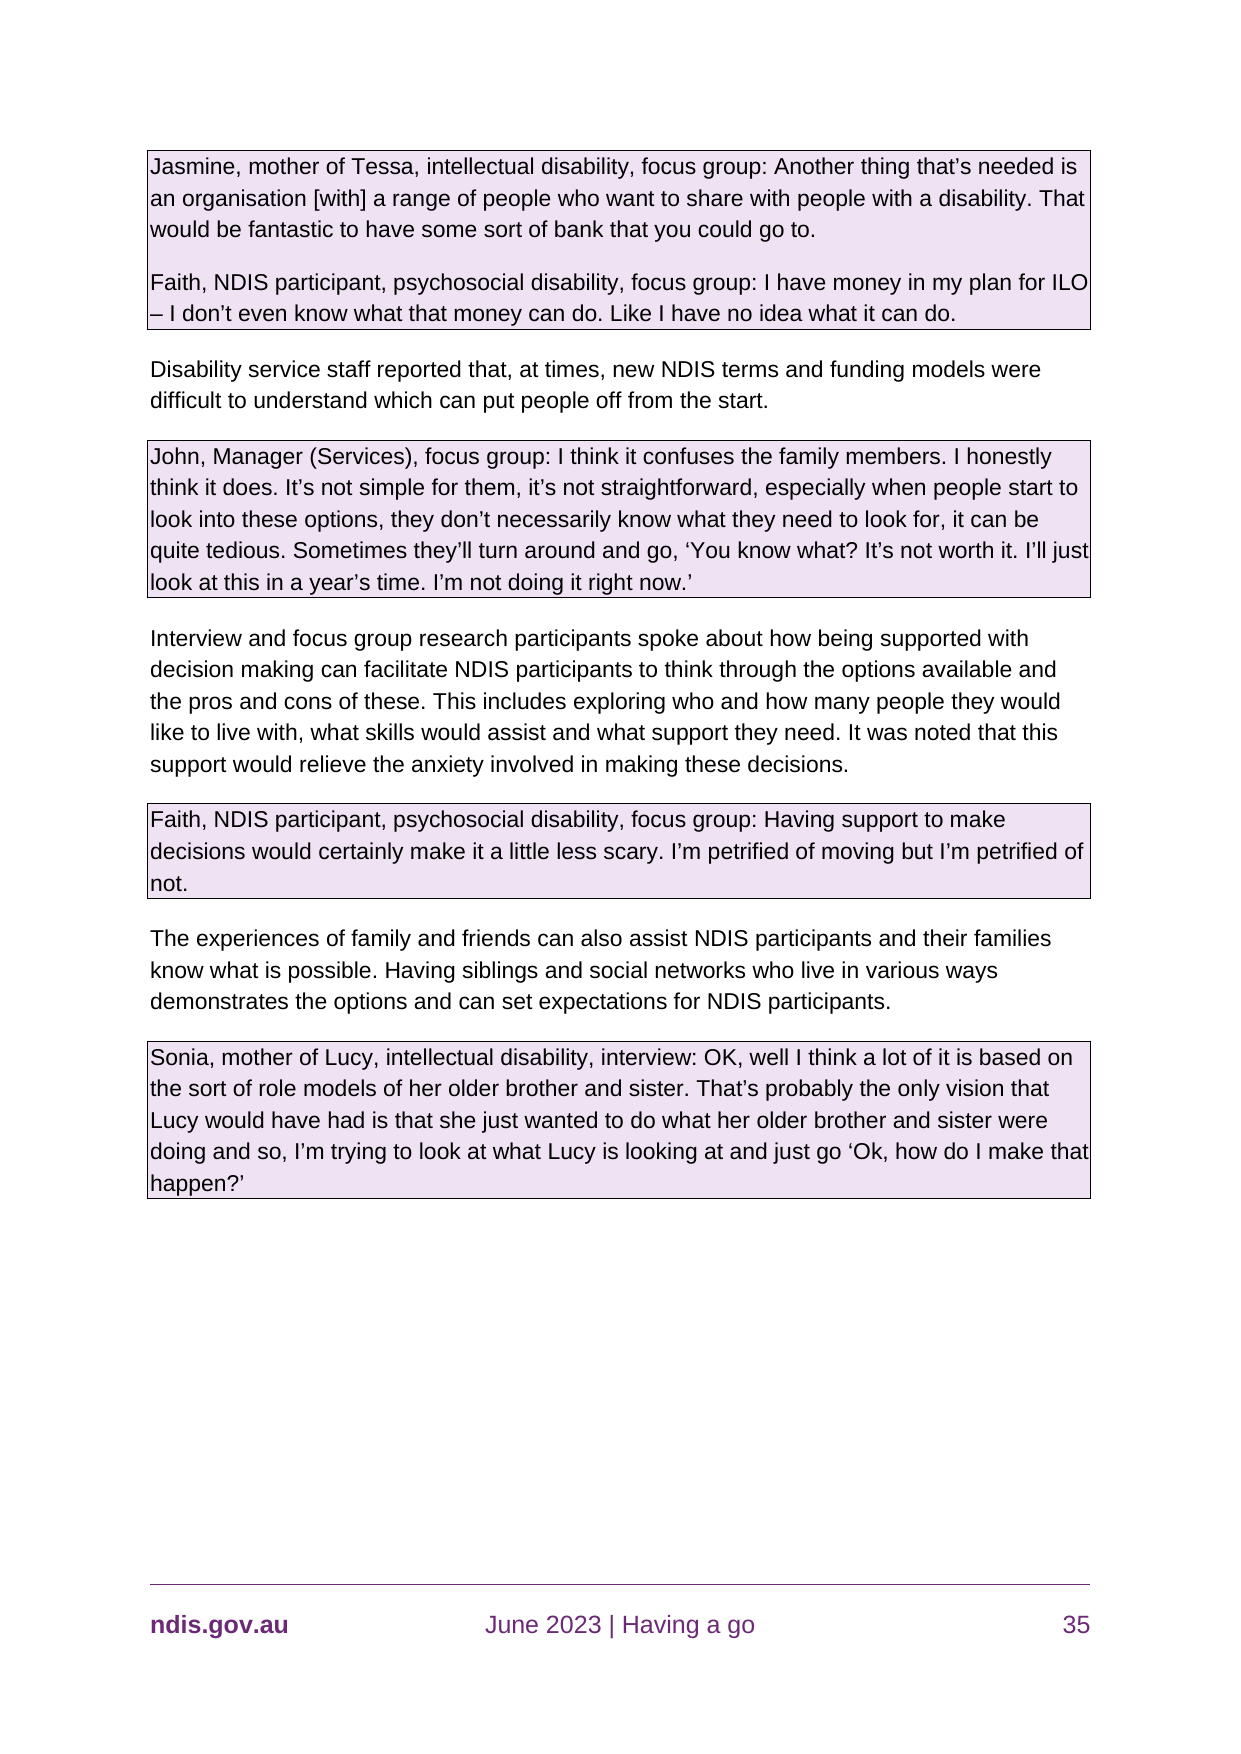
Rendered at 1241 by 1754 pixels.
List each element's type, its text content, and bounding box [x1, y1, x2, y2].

text Sonia, mother of Lucy, intellectual disability, interview: OK, well I think a lot of it is based on the sort of role models of her older brother and sister. That’s probably the only vision that Lucy would have had is that she just wanted to do what her older brother and sister were doing and so, I’m trying to look at what Lucy is looking at and just go ‘Ok, how do I make that happen?’ [148, 1042, 1090, 1198]
text The experiences of family and friends can also assist NDIS participants and their families know what is possible. Having siblings and social networks who live in various ways demonstrates the options and can set expectations for NDIS participants. [150, 925, 1090, 1014]
text Faith, NDIS participant, psychosocial disability, focus group: I have money in my plan for ILO – I don’t even know what that money can do. Like I have no idea what it can do. [148, 266, 1090, 329]
text Faith, NDIS participant, psychosocial disability, focus group: Having support to make decisions would certainly make it a little less scary. I’m petrified of moving but I’m petrified of not. [148, 804, 1090, 898]
text Disability service staff reported that, at times, new NDIS terms and funding models were difficult to understand which can put people off from the start. [150, 356, 1090, 414]
text Interview and focus group research participants spoke about how being supported with decision making can facilitate NDIS participants to think through the options available and the pros and cons of these. This includes exploring who and how many people they would like to live with, what skills would assist and what support they need. It was noted that this support would relieve the anxiety involved in making these decisions. [150, 624, 1090, 777]
text Jasmine, mother of Tessa, intellectual disability, focus group: Another thing that’s needed is an organisation [with] a range of people who want to share with people with a disability. That would be fantastic to have some sort of bank that you could go to. [148, 151, 1090, 243]
text John, Manager (Services), focus group: I think it confuses the family members. I honestly think it does. It’s not simple for them, it’s not straightforward, especially when people start to look into these options, they don’t necessarily know what they need to look for, it can be quite tedious. Sometimes they’ll turn around and go, ‘You know what? It’s not worth it. I’ll just look at this in a year’s time. I’m not doing it right now.’ [148, 441, 1090, 597]
